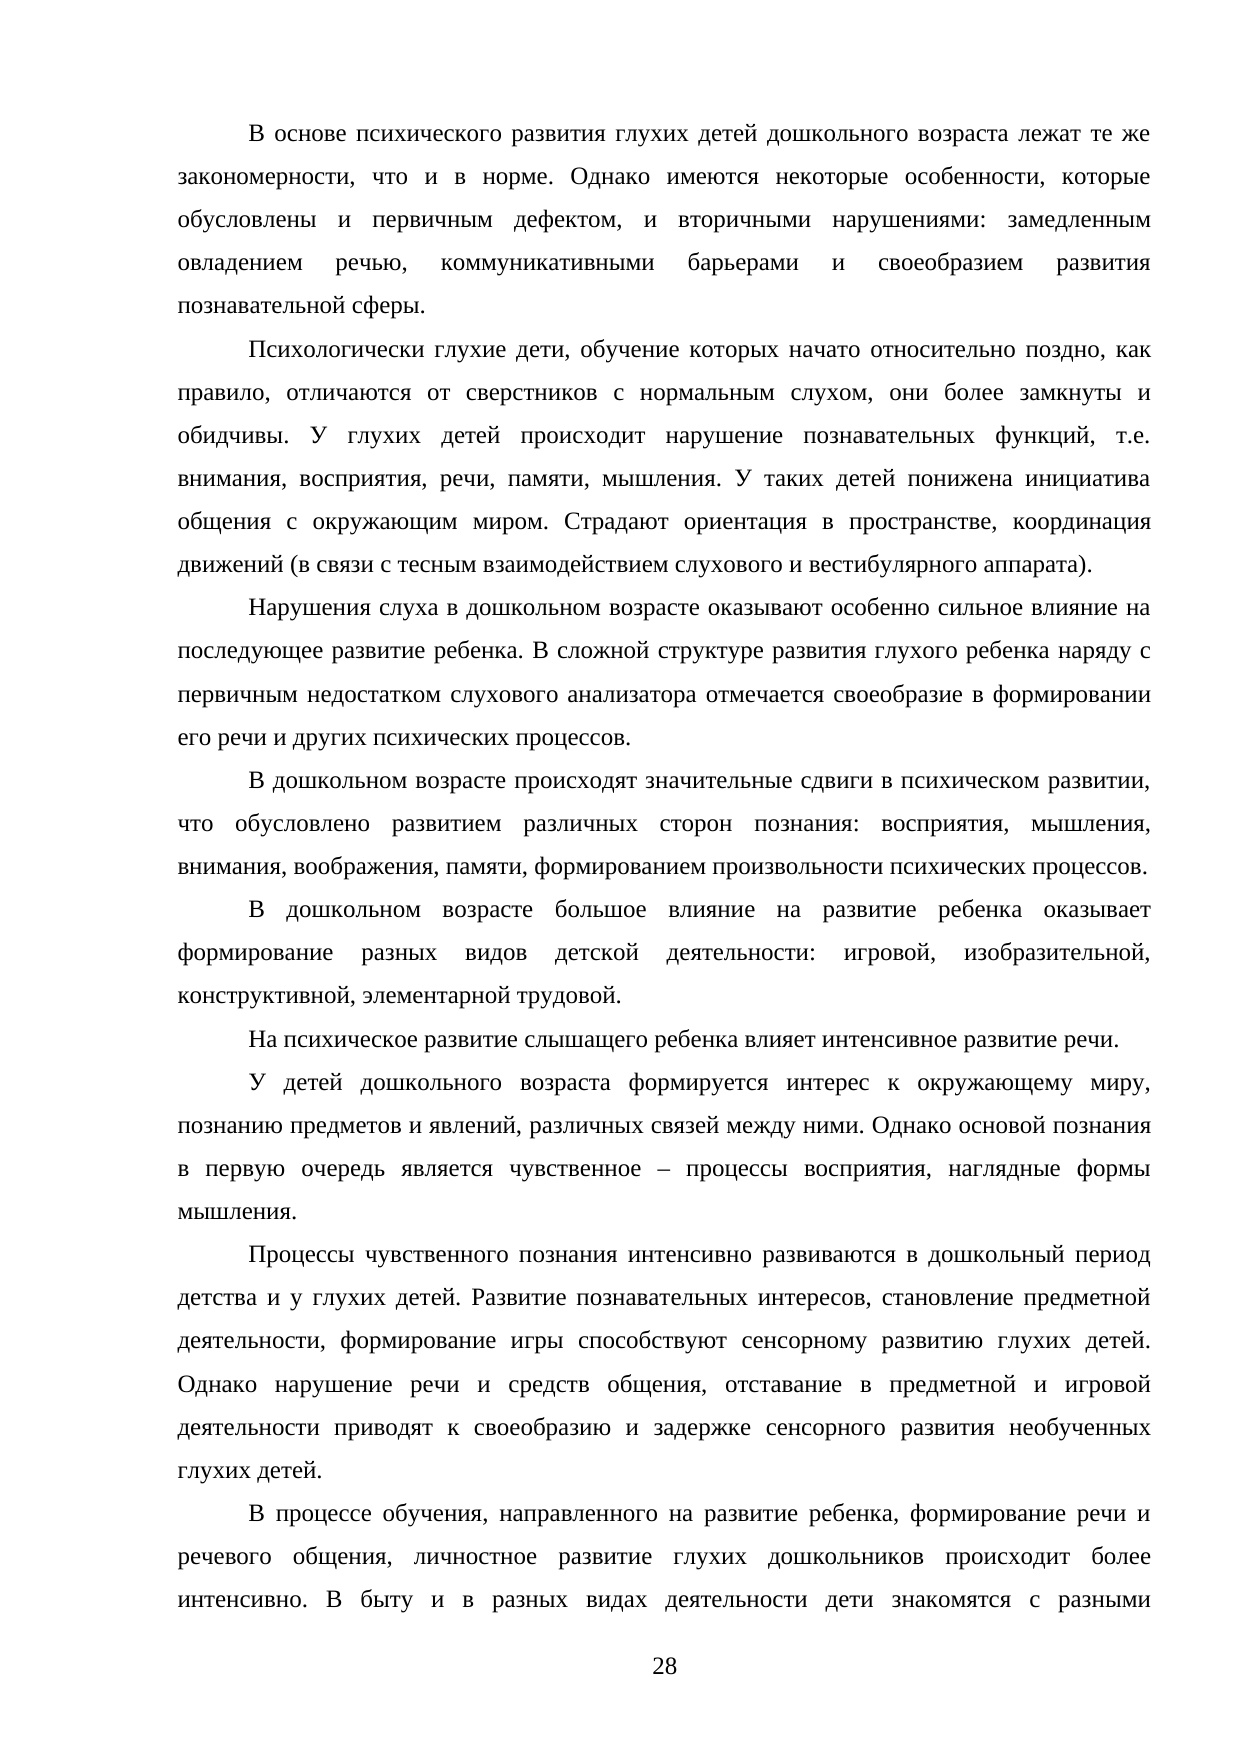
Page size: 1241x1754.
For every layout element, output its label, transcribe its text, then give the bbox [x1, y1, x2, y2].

text В основе психического развития глухих детей дошкольного возраста лежат те же закономерности, что и в норме. Однако имеются некоторые особенности, которые обусловлены и первичным дефектом, и вторичными нарушениями: замедленным овладением речью, коммуникативными барьерами и своеобразием развития познавательной сферы. [177, 118, 1152, 319]
text На психическое развитие слышащего ребенка влияет интенсивное развитие речи. [177, 1024, 1152, 1052]
text Психологически глухие дети, обучение которых начато относительно поздно, как правило, отличаются от сверстников с нормальным слухом, они более замкнуты и обидчивы. У глухих детей происходит нарушение познавательных функций, т.е. внимания, восприятия, речи, памяти, мышления. У таких детей понижена инициатива общения с окружающим миром. Страдают ориентация в пространстве, координация движений (в связи с тесным взаимодействием слухового и вестибулярного аппарата). [177, 334, 1152, 578]
text Нарушения слуха в дошкольном возрасте оказывают особенно сильное влияние на последующее развитие ребенка. В сложной структуре развития глухого ребенка наряду с первичным недостатком слухового анализатора отмечается своеобразие в формировании его речи и других психических процессов. [177, 592, 1152, 751]
text Процессы чувственного познания интенсивно развиваются в дошкольный период детства и у глухих детей. Развитие познавательных интересов, становление предметной деятельности, формирование игры способствуют сенсорному развитию глухих детей. Однако нарушение речи и средств общения, отставание в предметной и игровой деятельности приводят к своеобразию и задержке сенсорного развития необученных глухих детей. [177, 1239, 1152, 1484]
text В дошкольном возрасте большое влияние на развитие ребенка оказывает формирование разных видов детской деятельности: игровой, изобразительной, конструктивной, элементарной трудовой. [177, 894, 1152, 1009]
text У детей дошкольного возраста формируется интерес к окружающему миру, познанию предметов и явлений, различных связей между ними. Однако основой познания в первую очередь является чувственное – процессы восприятия, наглядные формы мышления. [177, 1067, 1152, 1225]
text В дошкольном возрасте происходят значительные сдвиги в психическом развитии, что обусловлено развитием различных сторон познания: восприятия, мышления, внимания, воображения, памяти, формированием произвольности психических процессов. [177, 765, 1152, 880]
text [177, 1498, 1152, 1613]
